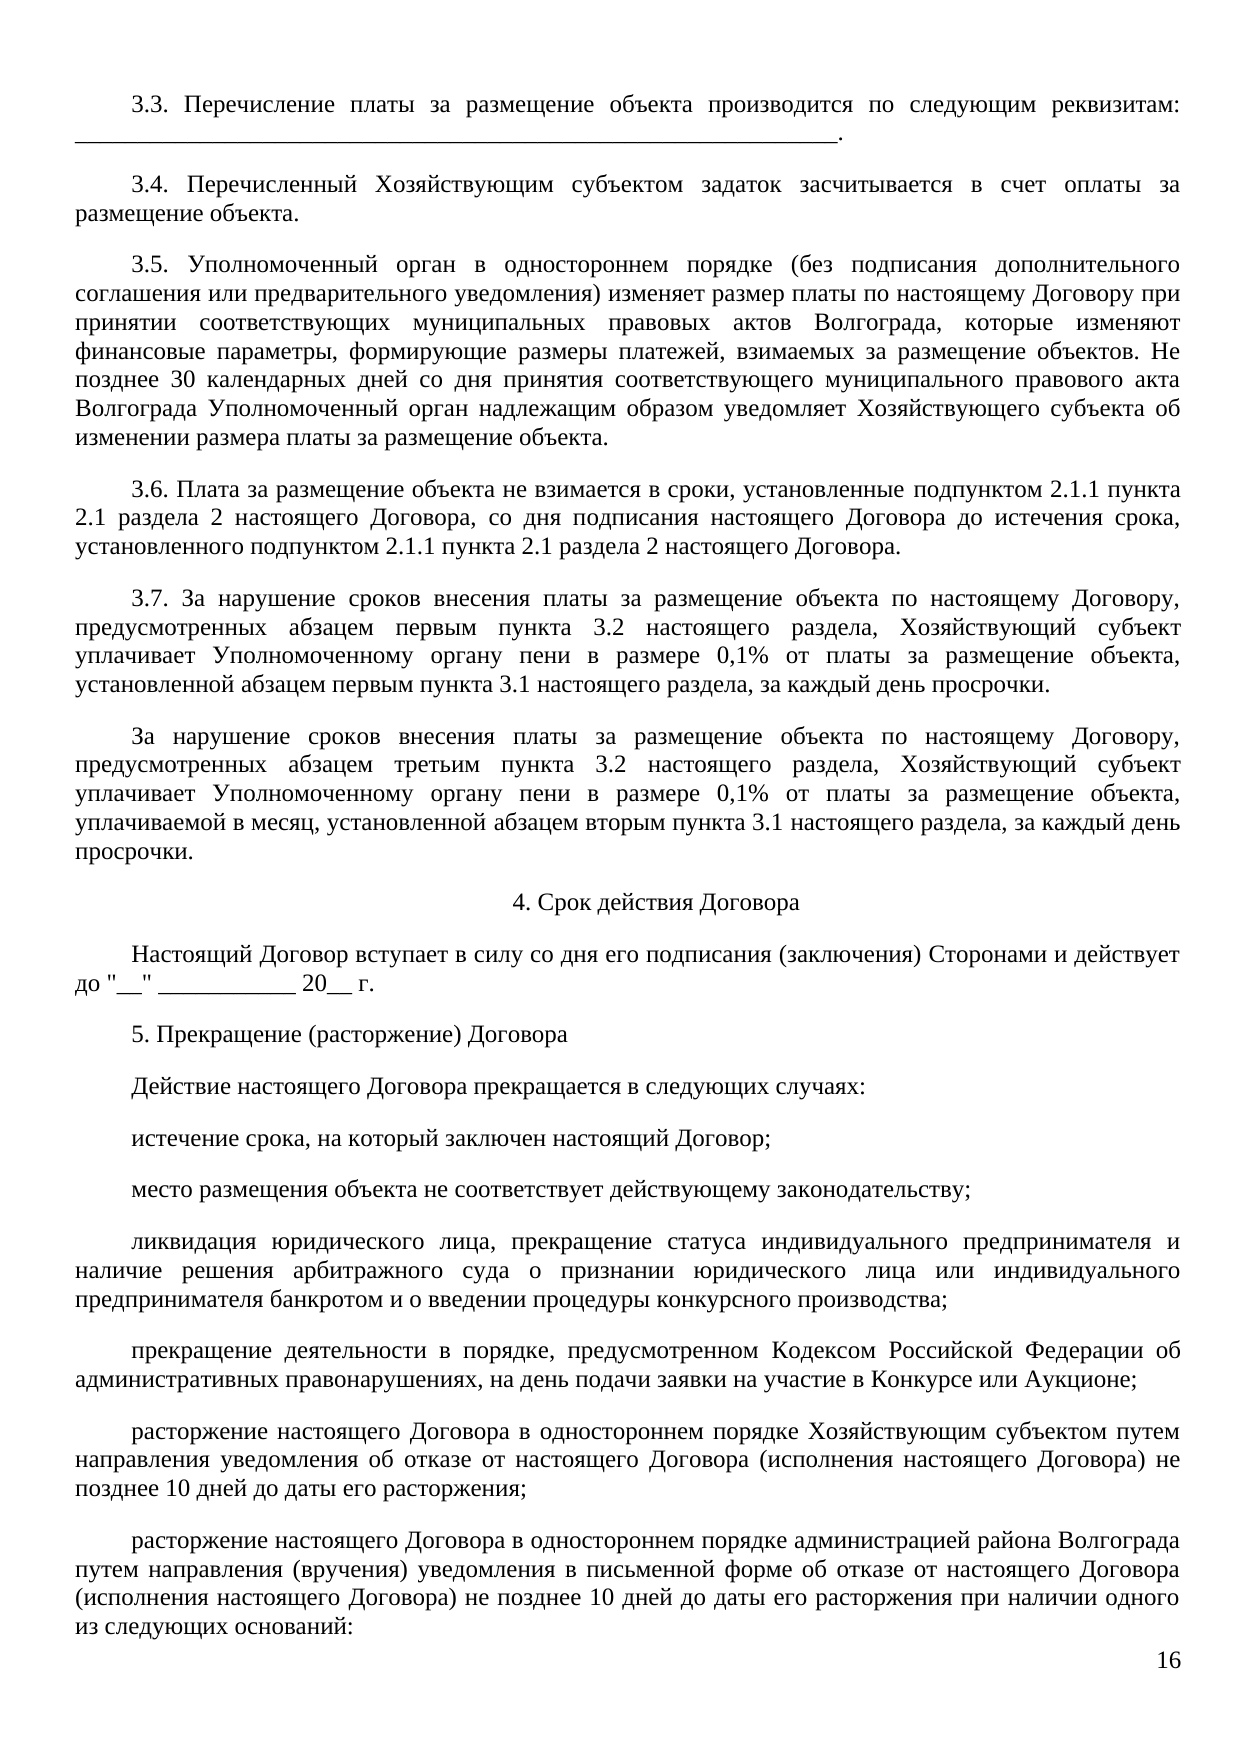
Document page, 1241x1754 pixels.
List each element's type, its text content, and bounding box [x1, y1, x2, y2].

text расторжение настоящего Договора в одностороннем порядке Хозяйствующим субъектом путем направления уведомления об отказе от настоящего Договора (исполнения настоящего Договора) не позднее 10 дней до даты его расторжения; [75, 1416, 1181, 1502]
text прекращение деятельности в порядке, предусмотренном Кодексом Российской Федерации об административных правонарушениях, на день подачи заявки на участие в Конкурсе или Аукционе; [75, 1335, 1181, 1393]
text 3.5. Уполномоченный орган в одностороннем порядке (без подписания дополнительного соглашения или предварительного уведомления) изменяет размер платы по настоящему Договору при принятии соответствующих муниципальных правовых актов Волгограда, которые изменяют финансовые параметры, формирующие размеры платежей, взимаемых за размещение объектов. Не позднее 30 календарных дней со дня принятия соответствующего муниципального правового акта Волгограда Уполномоченный орган надлежащим образом уведомляет Хозяйствующего субъекта об изменении размера платы за размещение объекта. [75, 249, 1181, 451]
text 5. Прекращение (расторжение) Договора [75, 1019, 1181, 1048]
text 3.3. Перечисление платы за размещение объекта производится по следующим реквизитам: _____________________________________________________________. [75, 89, 1181, 146]
text ликвидация юридического лица, прекращение статуса индивидуального предпринимателя и наличие решения арбитражного суда о признании юридического лица или индивидуального предпринимателя банкротом и о введении процедуры конкурсного производства; [75, 1226, 1181, 1312]
text 3.6. Плата за размещение объекта не взимается в сроки, установленные подпунктом 2.1.1 пункта 2.1 раздела 2 настоящего Договора, со дня подписания настоящего Договора до истечения срока, установленного подпунктом 2.1.1 пункта 2.1 раздела 2 настоящего Договора. [75, 474, 1181, 560]
text истечение срока, на который заключен настоящий Договор; [75, 1123, 1181, 1152]
text Действие настоящего Договора прекращается в следующих случаях: [75, 1071, 1181, 1100]
text Настоящий Договор вступает в силу со дня его подписания (заключения) Сторонами и действует до "__" ___________ 20__ г. [75, 939, 1181, 997]
text За нарушение сроков внесения платы за размещение объекта по настоящему Договору, предусмотренных абзацем третьим пункта 3.2 настоящего раздела, Хозяйствующий субъект уплачивает Уполномоченному органу пени в размере 0,1% от платы за размещение объекта, уплачиваемой в месяц, установленной абзацем вторым пункта 3.1 настоящего раздела, за каждый день просрочки. [75, 721, 1181, 864]
text расторжение настоящего Договора в одностороннем порядке администрацией района Волгограда путем направления (вручения) уведомления в письменной форме об отказе от настоящего Договора (исполнения настоящего Договора) не позднее 10 дней до даты его расторжения при наличии одного из следующих оснований: [75, 1525, 1181, 1640]
text 3.7. За нарушение сроков внесения платы за размещение объекта по настоящему Договору, предусмотренных абзацем первым пункта 3.2 настоящего раздела, Хозяйствующий субъект уплачивает Уполномоченному органу пени в размере 0,1% от платы за размещение объекта, установленной абзацем первым пункта 3.1 настоящего раздела, за каждый день просрочки. [75, 583, 1181, 698]
text 4. Срок действия Договора [75, 887, 1181, 916]
text 3.4. Перечисленный Хозяйствующим субъектом задаток засчитывается в счет оплаты за размещение объекта. [75, 169, 1181, 227]
text место размещения объекта не соответствует действующему законодательству; [75, 1174, 1181, 1203]
